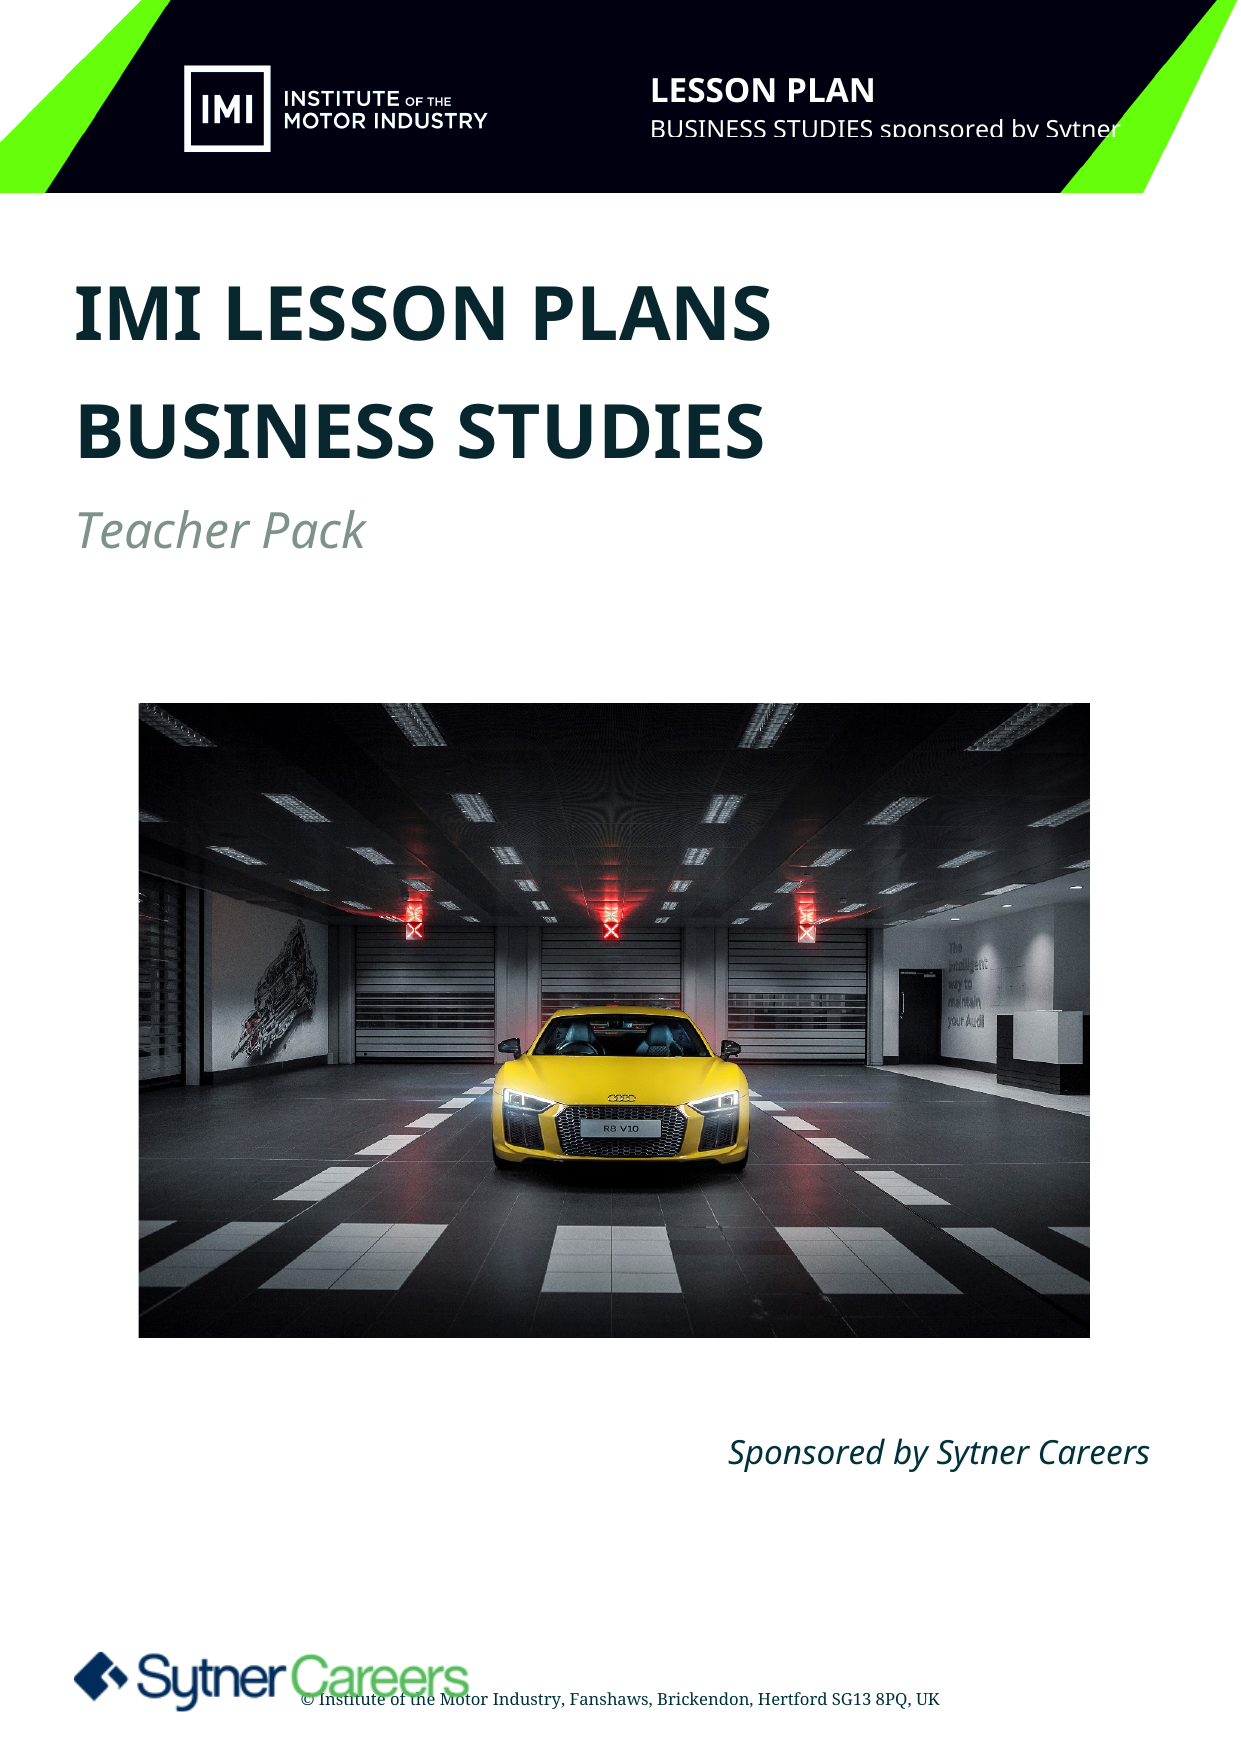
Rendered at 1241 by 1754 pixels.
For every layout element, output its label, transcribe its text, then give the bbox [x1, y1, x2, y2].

picture [921, 1693, 929, 1705]
subtitle Teacher Pack [74, 496, 1154, 564]
picture [658, 1693, 665, 1703]
picture [580, 1696, 587, 1705]
picture [886, 1693, 893, 1703]
picture [618, 1696, 625, 1705]
subtitle IMI Lesson Plans [74, 261, 1154, 363]
subtitle BUSINESS STUDIES [74, 378, 1154, 480]
text Sponsored by Sytner Careers [74, 1429, 1154, 1474]
picture [138, 703, 1090, 1338]
picture [74, 1640, 565, 1724]
picture [0, 0, 1241, 193]
